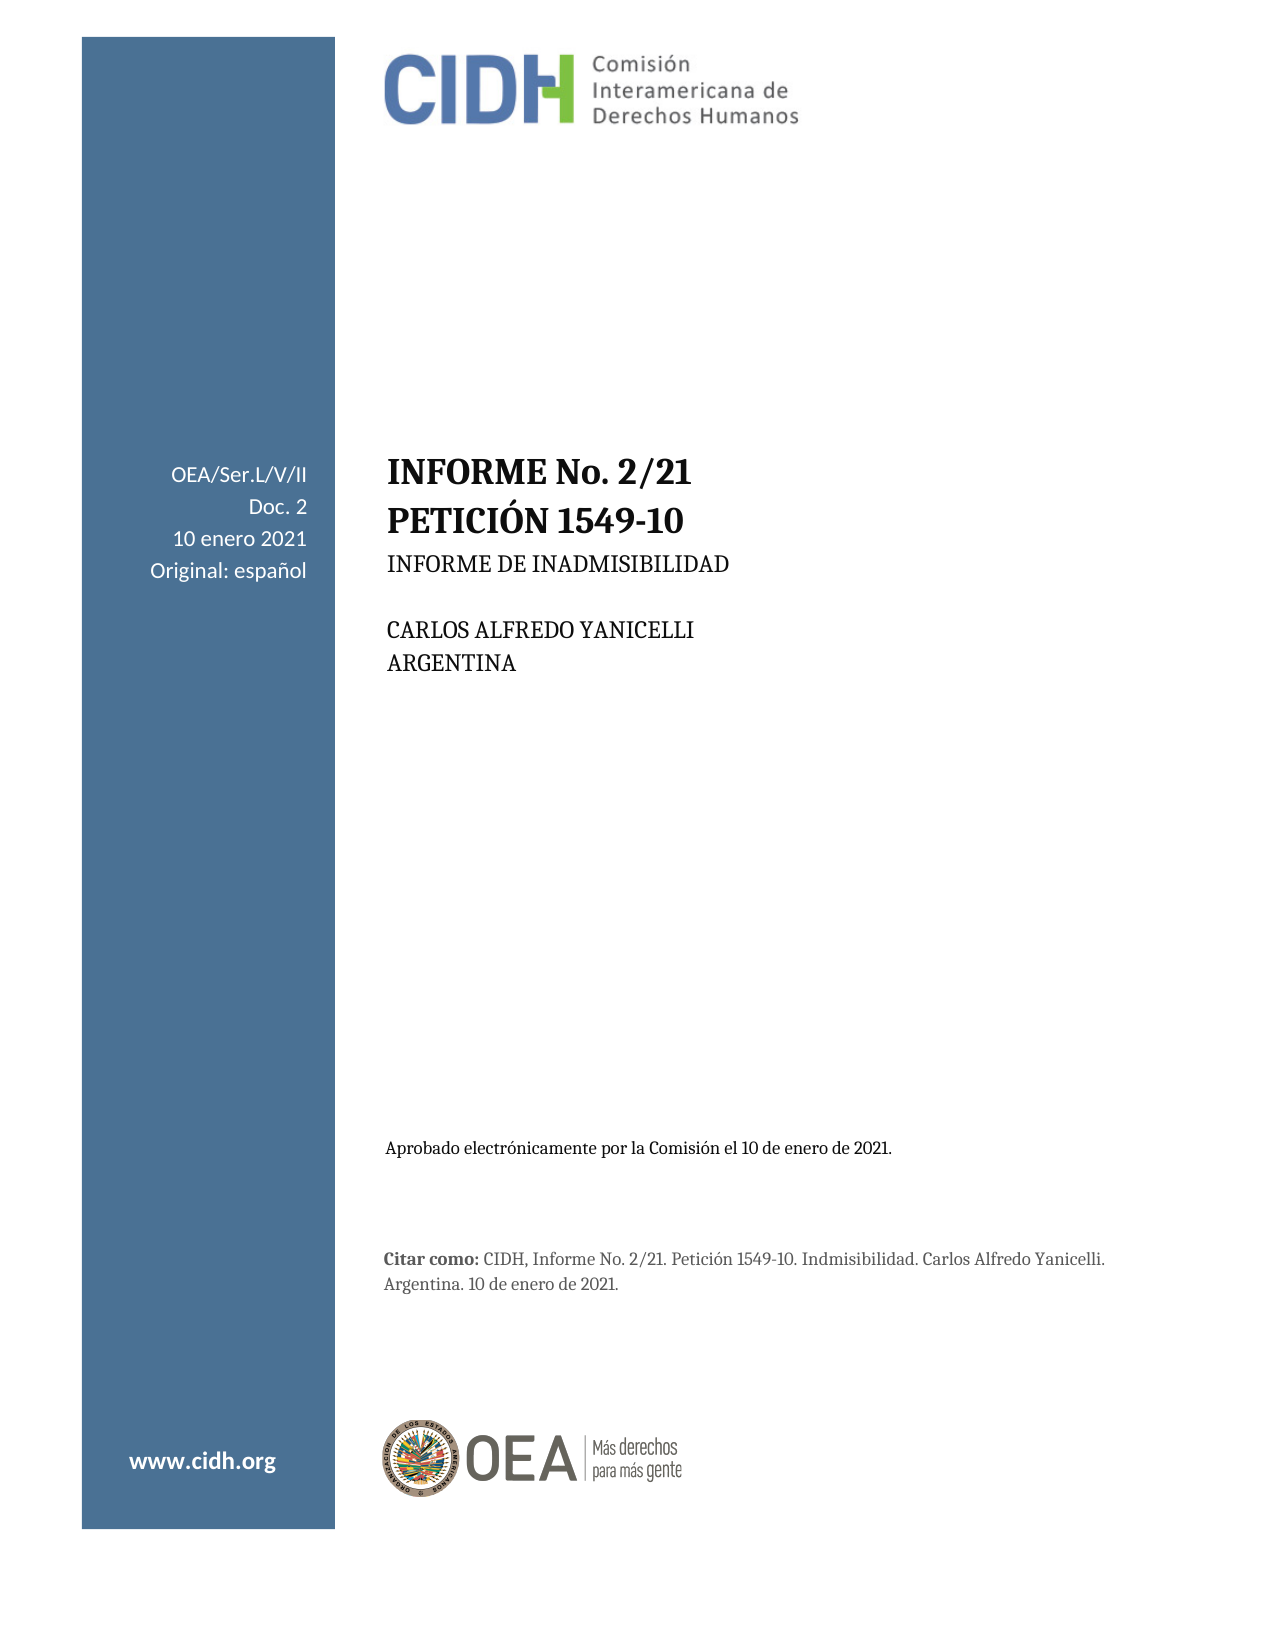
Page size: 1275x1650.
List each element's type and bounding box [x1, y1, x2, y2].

picture [382, 1420, 682, 1497]
picture [375, 47, 810, 131]
